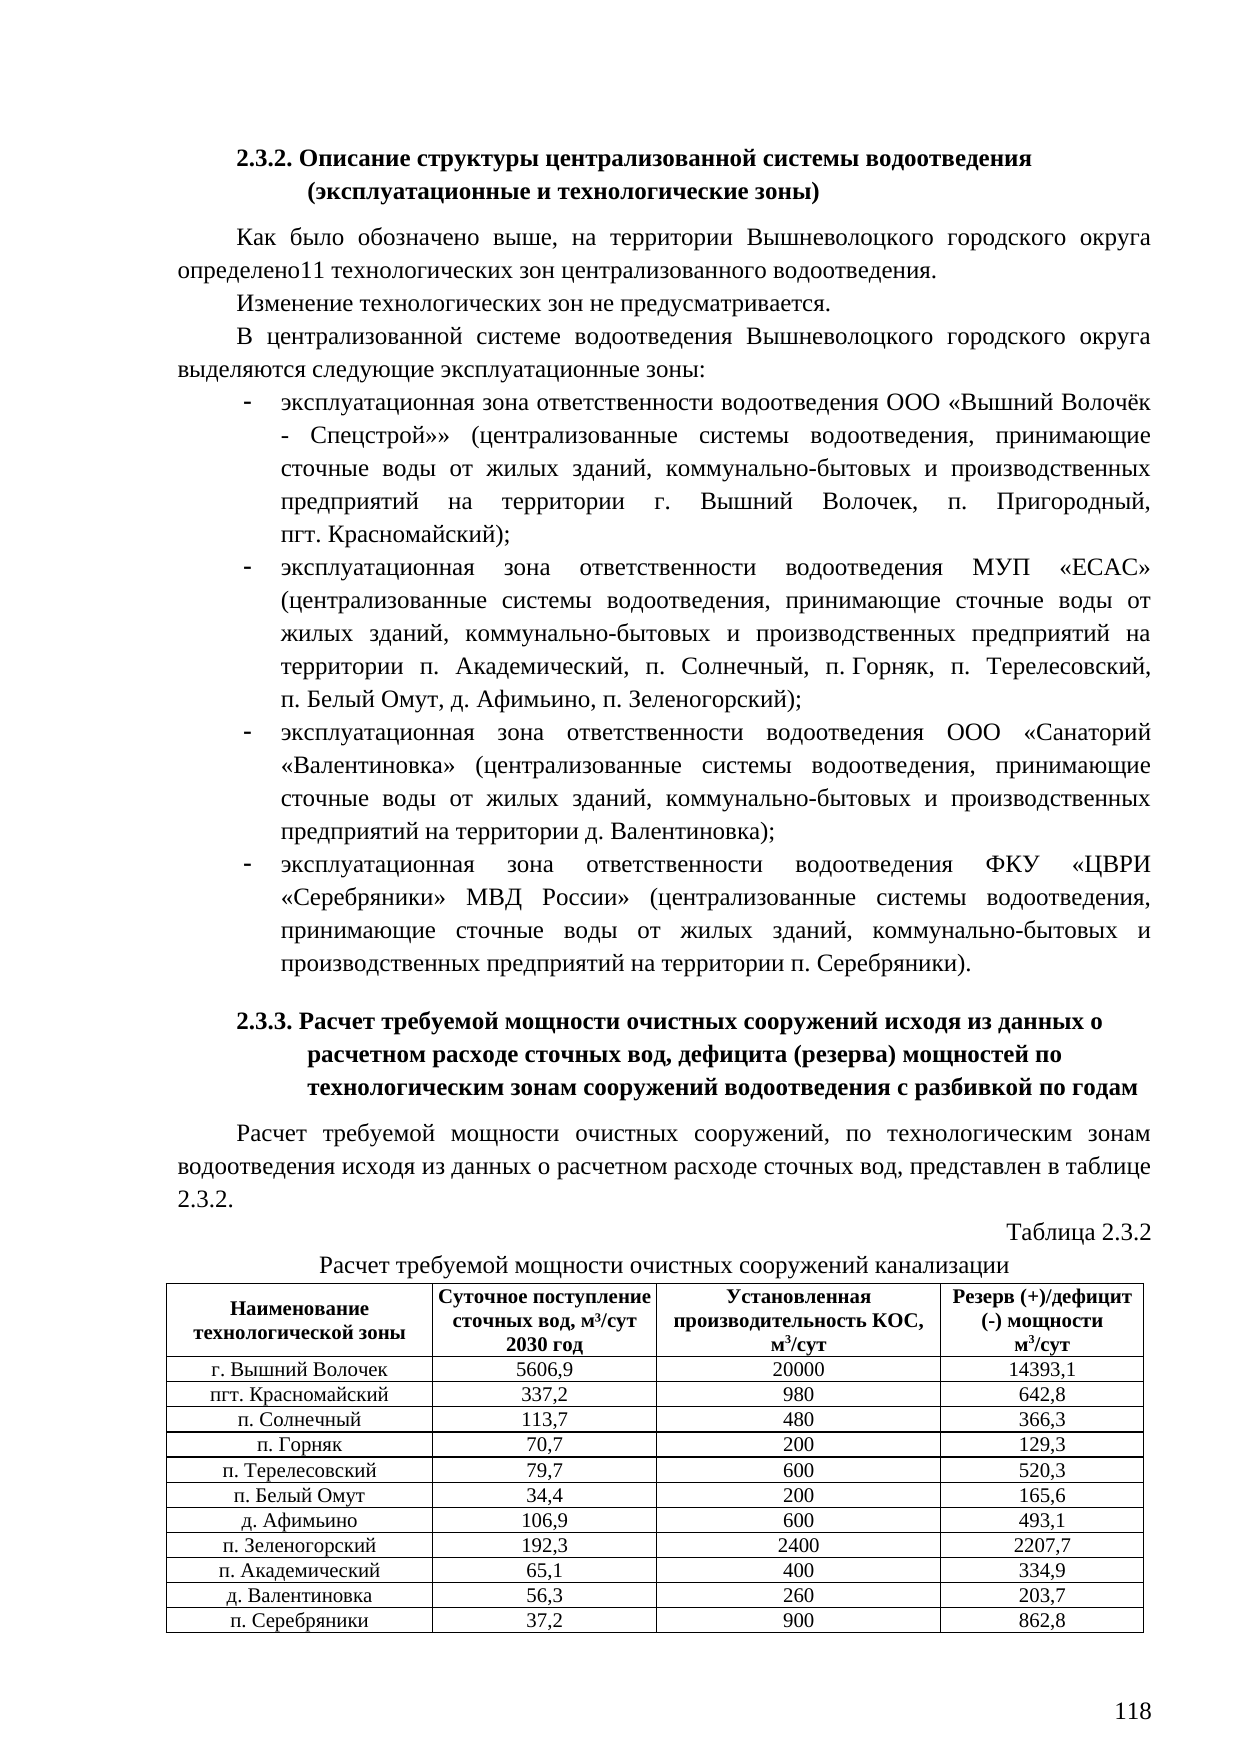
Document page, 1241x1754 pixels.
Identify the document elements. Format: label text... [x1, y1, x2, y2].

subtitle 2.3.3. Расчет требуемой мощности очистных сооружений исходя из данных о расчетном расходе сточных вод, дефицита (резерва) мощностей по технологическим зонам сооружений водоотведения с разбивкой по годам [236, 1006, 1152, 1101]
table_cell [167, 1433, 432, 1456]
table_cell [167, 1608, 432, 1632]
text Как было обозначено выше, на территории Вышневолоцкого городского округа определено11 технологических зон централизованного водоотведения. [177, 222, 1152, 283]
text В централизованной системе водоотведения Вышневолоцкого городского округа выделяются следующие эксплуатационные зоны: [177, 321, 1152, 382]
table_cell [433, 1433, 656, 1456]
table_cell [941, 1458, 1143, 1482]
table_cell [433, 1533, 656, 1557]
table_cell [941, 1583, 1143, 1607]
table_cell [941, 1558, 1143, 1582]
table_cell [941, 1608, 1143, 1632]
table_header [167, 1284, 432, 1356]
text Расчет требуемой мощности очистных сооружений канализации [177, 1250, 1152, 1278]
list эксплуатационная зона ответственности водоотведения МУП «ЕСАС» (централизованные системы водоотведения, принимающие сточные воды от жилых зданий, коммунально-бытовых и производственных предприятий на территории п. Академический, п. Солнечный, п. Горняк, п. Терелесовский, п. Белый Омут, д. Афимьино, п. Зеленогорский); [243, 552, 1152, 713]
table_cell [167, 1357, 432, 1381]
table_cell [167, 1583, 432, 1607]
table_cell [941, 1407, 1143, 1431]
text Изменение технологических зон не предусматривается. [177, 288, 1152, 316]
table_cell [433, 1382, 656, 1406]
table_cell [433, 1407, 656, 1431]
list эксплуатационная зона ответственности водоотведения ООО «Санаторий «Валентиновка» (централизованные системы водоотведения, принимающие сточные воды от жилых зданий, коммунально-бытовых и производственных предприятий на территории д. Валентиновка); [243, 717, 1152, 845]
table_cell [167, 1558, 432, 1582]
text Расчет требуемой мощности очистных сооружений, по технологическим зонам водоотведения исходя из данных о расчетном расходе сточных вод, представлен в таблице 2.3.2. [177, 1118, 1152, 1212]
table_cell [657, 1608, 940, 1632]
subtitle 2.3.2. Описание структуры централизованной системы водоотведения (эксплуатационные и технологические зоны) [236, 143, 1152, 205]
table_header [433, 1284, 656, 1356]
list эксплуатационная зона ответственности водоотведения ФКУ «ЦВРИ «Серебряники» МВД России» (централизованные системы водоотведения, принимающие сточные воды от жилых зданий, коммунально-бытовых и производственных предприятий на территории п. Серебряники). [243, 849, 1152, 977]
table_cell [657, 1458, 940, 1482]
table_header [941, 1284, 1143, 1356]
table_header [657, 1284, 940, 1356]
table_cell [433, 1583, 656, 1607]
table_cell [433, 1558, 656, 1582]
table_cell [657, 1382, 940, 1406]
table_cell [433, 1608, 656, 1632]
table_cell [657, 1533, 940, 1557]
text Таблица 2.3.2 [236, 1217, 1152, 1246]
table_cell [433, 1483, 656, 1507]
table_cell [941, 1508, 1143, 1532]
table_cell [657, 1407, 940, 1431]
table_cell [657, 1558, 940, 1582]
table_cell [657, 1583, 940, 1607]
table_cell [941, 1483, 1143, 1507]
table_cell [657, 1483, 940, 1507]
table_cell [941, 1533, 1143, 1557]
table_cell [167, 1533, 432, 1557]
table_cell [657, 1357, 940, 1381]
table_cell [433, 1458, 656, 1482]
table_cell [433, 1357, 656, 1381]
list эксплуатационная зона ответственности водоотведения ООО «Вышний Волочёк - Спецстрой»» (централизованные системы водоотведения, принимающие сточные воды от жилых зданий, коммунально-бытовых и производственных предприятий на территории г. Вышний Волочек, п. Пригородный, пгт. Красномайский); [243, 387, 1152, 548]
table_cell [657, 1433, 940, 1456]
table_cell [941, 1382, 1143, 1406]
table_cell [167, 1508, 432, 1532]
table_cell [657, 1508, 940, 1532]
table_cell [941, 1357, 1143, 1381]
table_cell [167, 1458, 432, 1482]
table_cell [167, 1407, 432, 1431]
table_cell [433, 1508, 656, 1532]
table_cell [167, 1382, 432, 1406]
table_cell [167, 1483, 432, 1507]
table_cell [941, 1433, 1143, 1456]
